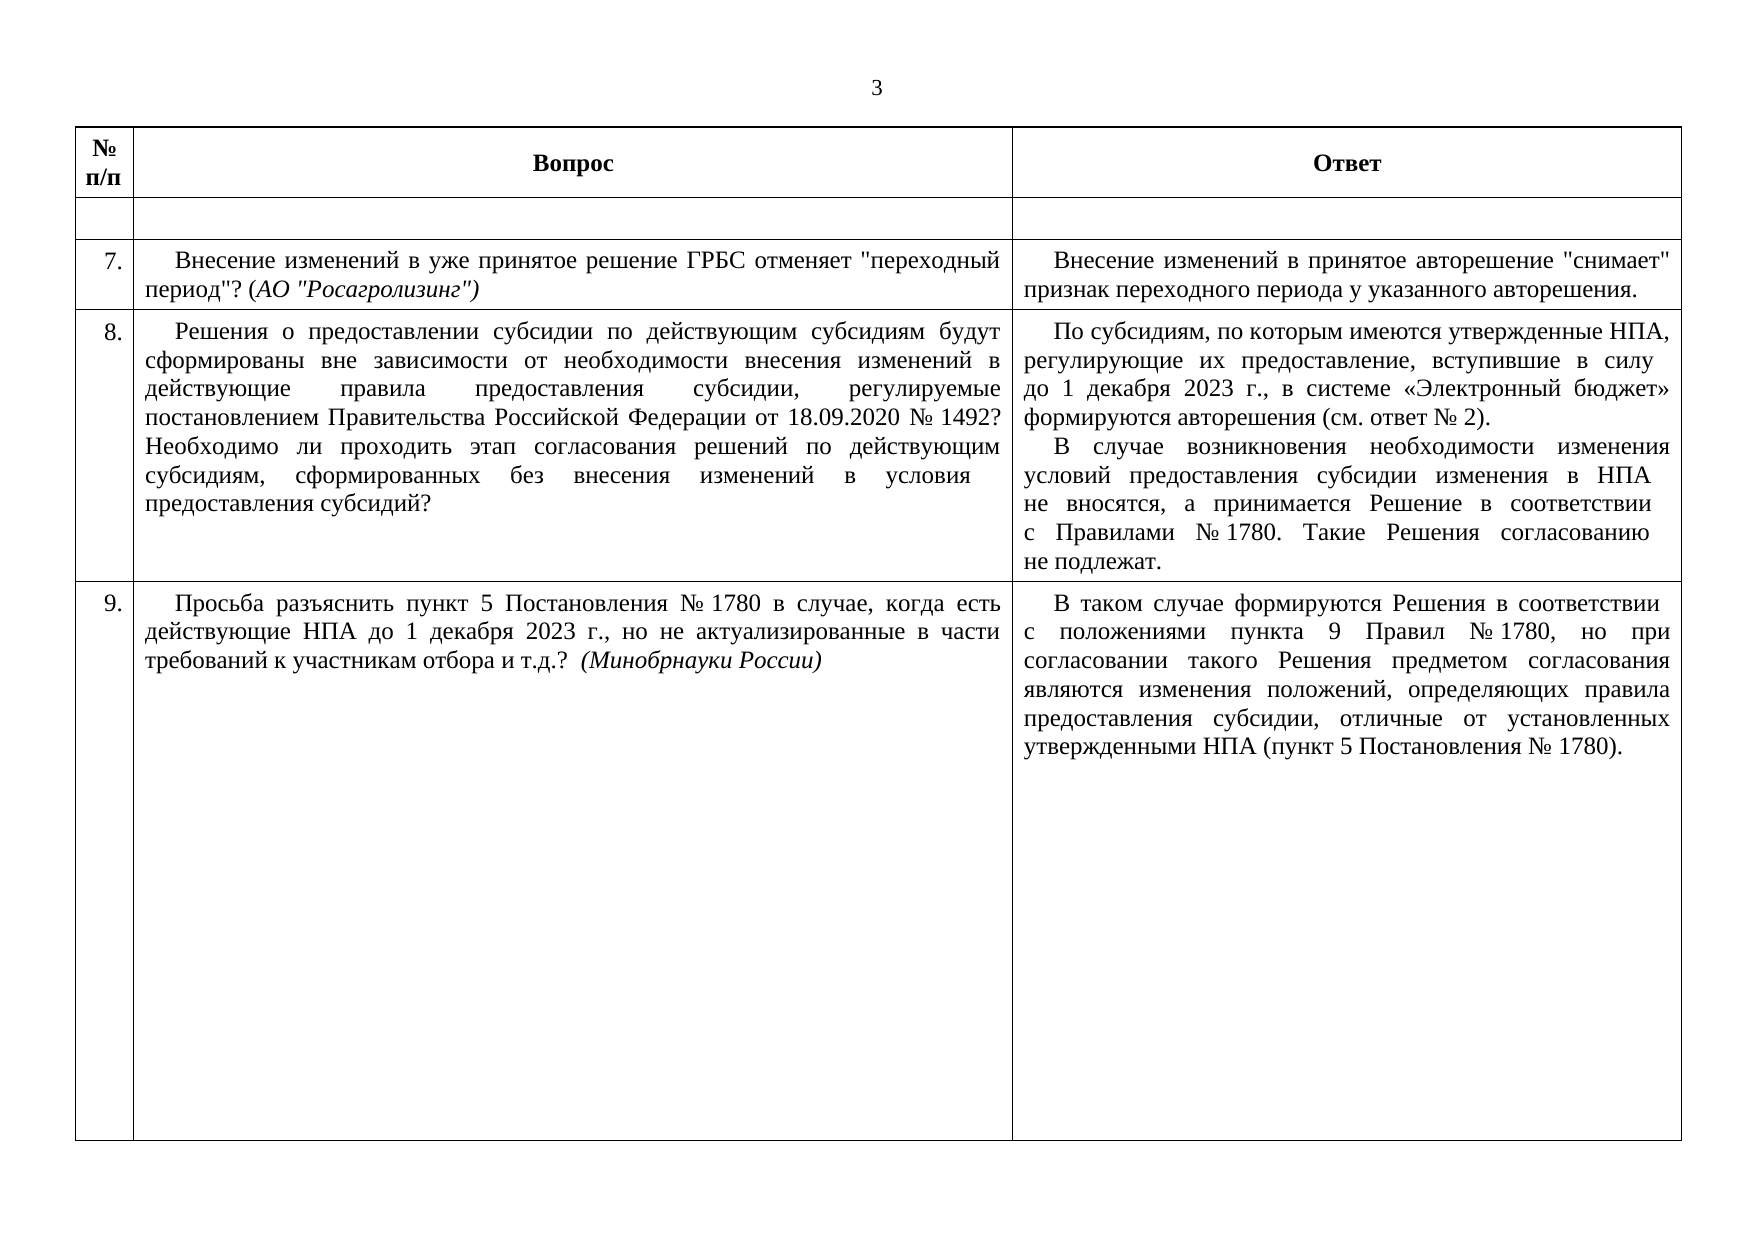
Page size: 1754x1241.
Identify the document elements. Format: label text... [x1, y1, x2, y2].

table_cell [76, 582, 133, 1140]
table_cell [76, 240, 133, 309]
table_cell Внесение изменений в уже принятое решение ГРБС отменяет "переходный период"? (АО "Росагролизинг") [134, 240, 1012, 309]
table_cell [76, 198, 133, 238]
table_header № п/п [76, 128, 133, 197]
table_cell Внесение изменений в принятое авторешение "снимает" признак переходного периода у указанного авторешения. [1013, 240, 1681, 309]
table_cell [76, 310, 133, 581]
table_cell В таком случае формируются Решения в соответствии с положениями пункта 9 Правил № 1780, но при согласовании такого Решения предметом согласования являются изменения положений, определяющих правила предоставления субсидии, отличные от установленных утвержденными НПА (пункт 5 Постановления № 1780). [1013, 582, 1681, 1140]
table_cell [134, 198, 1012, 238]
table_cell Решения о предоставлении субсидии по действующим субсидиям будут сформированы вне зависимости от необходимости внесения изменений в действующие правила предоставления субсидии, регулируемые постановлением Правительства Российской Федерации от 18.09.2020 № 1492? Необходимо ли проходить этап согласования решений по действующим субсидиям, сформированных без внесения изменений в условия предоставления субсидий? [134, 310, 1012, 581]
table_cell По субсидиям, по которым имеются утвержденные НПА, регулирующие их предоставление, вступившие в силу до 1 декабря 2023 г., в системе «Электронный бюджет» формируются авторешения (см. ответ № 2). В случае возникновения необходимости изменения условий предоставления субсидии изменения в НПА не вносятся, а принимается Решение в соответствии с Правилами № 1780. Такие Решения согласованию не подлежат. [1013, 310, 1681, 581]
table_header Ответ [1013, 128, 1681, 197]
table_cell Просьба разъяснить пункт 5 Постановления № 1780 в случае, когда есть действующие НПА до 1 декабря 2023 г., но не актуализированные в части требований к участникам отбора и т.д.? (Минобрнауки России) [134, 582, 1012, 1140]
table_header Вопрос [134, 128, 1012, 197]
